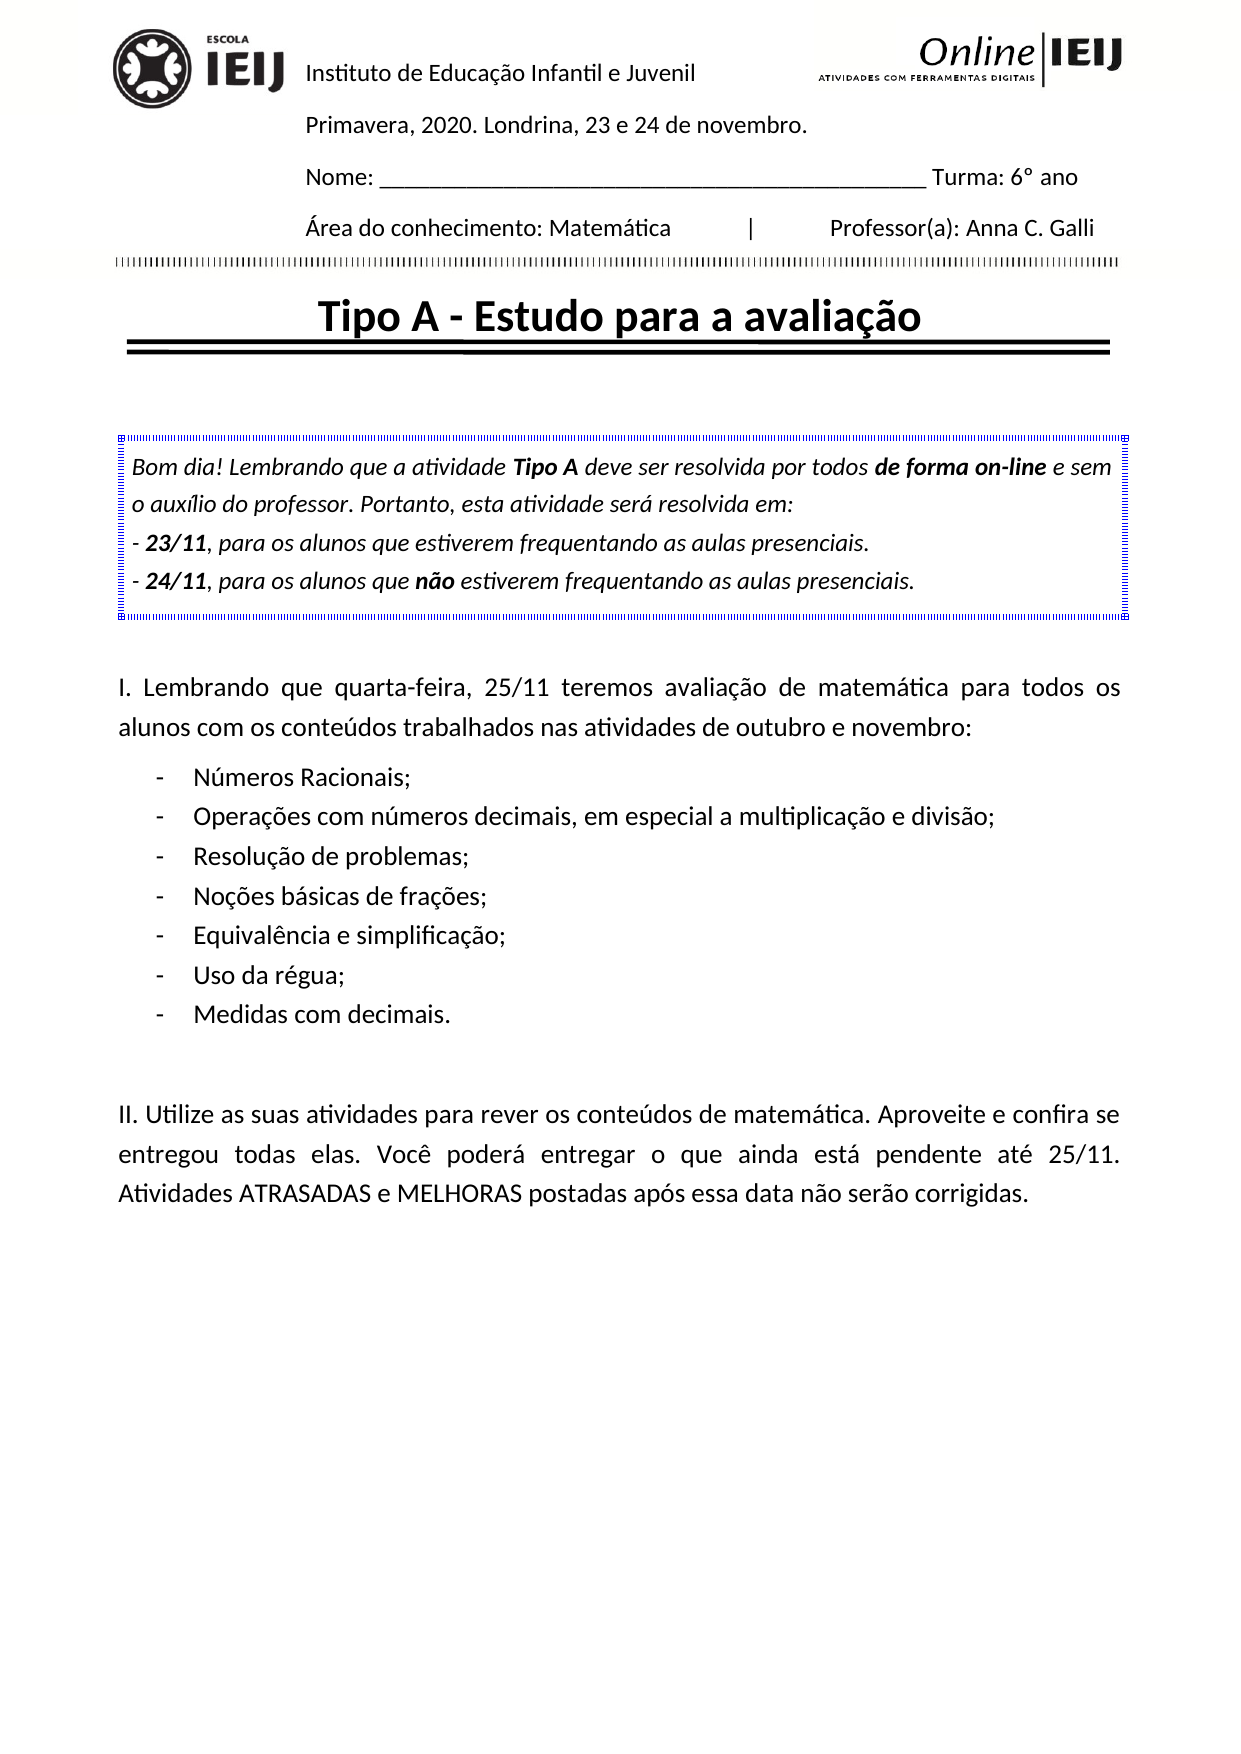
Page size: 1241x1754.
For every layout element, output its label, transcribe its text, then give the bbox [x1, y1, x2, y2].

list Medidas com decimais. [156, 997, 1122, 1031]
list Resolução de problemas; [156, 839, 1122, 872]
text I. Lembrando que quarta-feira, 25/11 teremos avaliação de matemática para todos os alunos com os conteúdos trabalhados nas atividades de outubro e novembro: [118, 670, 1122, 743]
picture [814, 0, 1240, 91]
table_header Tipo A - Estudo para a avaliação [118, 278, 1122, 389]
table_header Bom dia! Lembrando que a atividade Tipo A deve ser resolvida por todos de forma on-line e sem o auxílio do professor. Portanto, esta atividade será resolvida em: - 23/11, para os alunos que estiverem frequentando as aulas presenciais. - 24/11, para os alunos que não estiverem frequentando as aulas presenciais. [121, 435, 1125, 614]
list Equivalência e simplificação; [156, 918, 1122, 951]
list Operações com números decimais, em especial a multiplicação e divisão; [156, 799, 1122, 833]
picture [0, 247, 1241, 279]
text II. Utilize as suas atividades para rever os conteúdos de matemática. Aproveite e confira se entregou todas elas. Você poderá entregar o que ainda está pendente até 25/11. Atividades ATRASADAS e MELHORAS postadas após essa data não serão corrigidas. [118, 1097, 1122, 1210]
list Noções básicas de frações; [156, 879, 1122, 912]
list Uso da régua; [156, 958, 1122, 991]
picture [0, 0, 289, 115]
list Números Racionais; [156, 760, 1122, 793]
